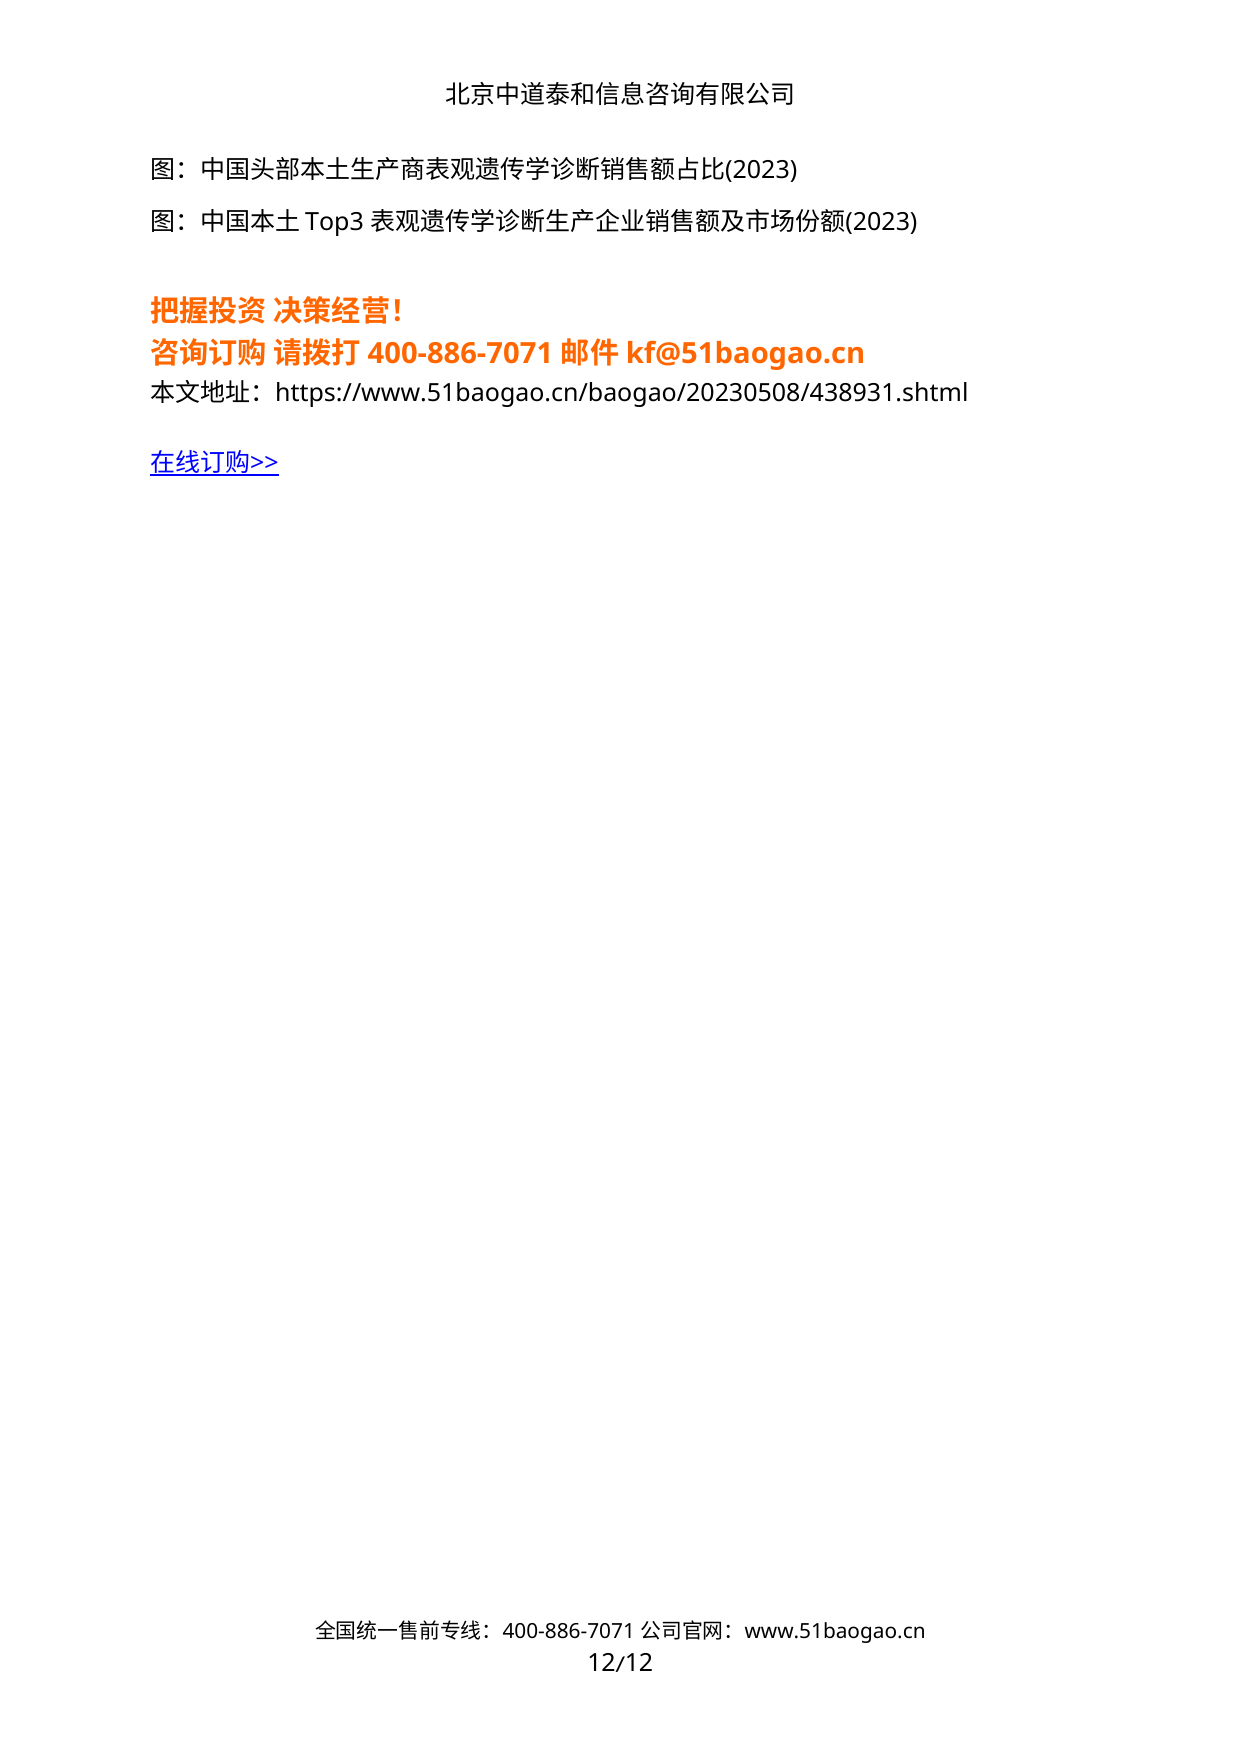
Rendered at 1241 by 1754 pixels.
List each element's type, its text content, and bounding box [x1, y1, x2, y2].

text 在线订购>> [150, 409, 1090, 479]
text 图：中国本土Top3 表观遗传学诊断生产企业销售额及市场份额(2023) [150, 202, 1090, 238]
text 图：中国头部本土生产商表观遗传学诊断销售额占比(2023) [150, 150, 1090, 186]
text 把握投资 决策经营！咨询订购 请拨打 400-886-7071 邮件 kf@51baogao.cn本文地址：https://www.51baogao.cn/baogao/20230508/438931.shtml [150, 254, 1090, 409]
